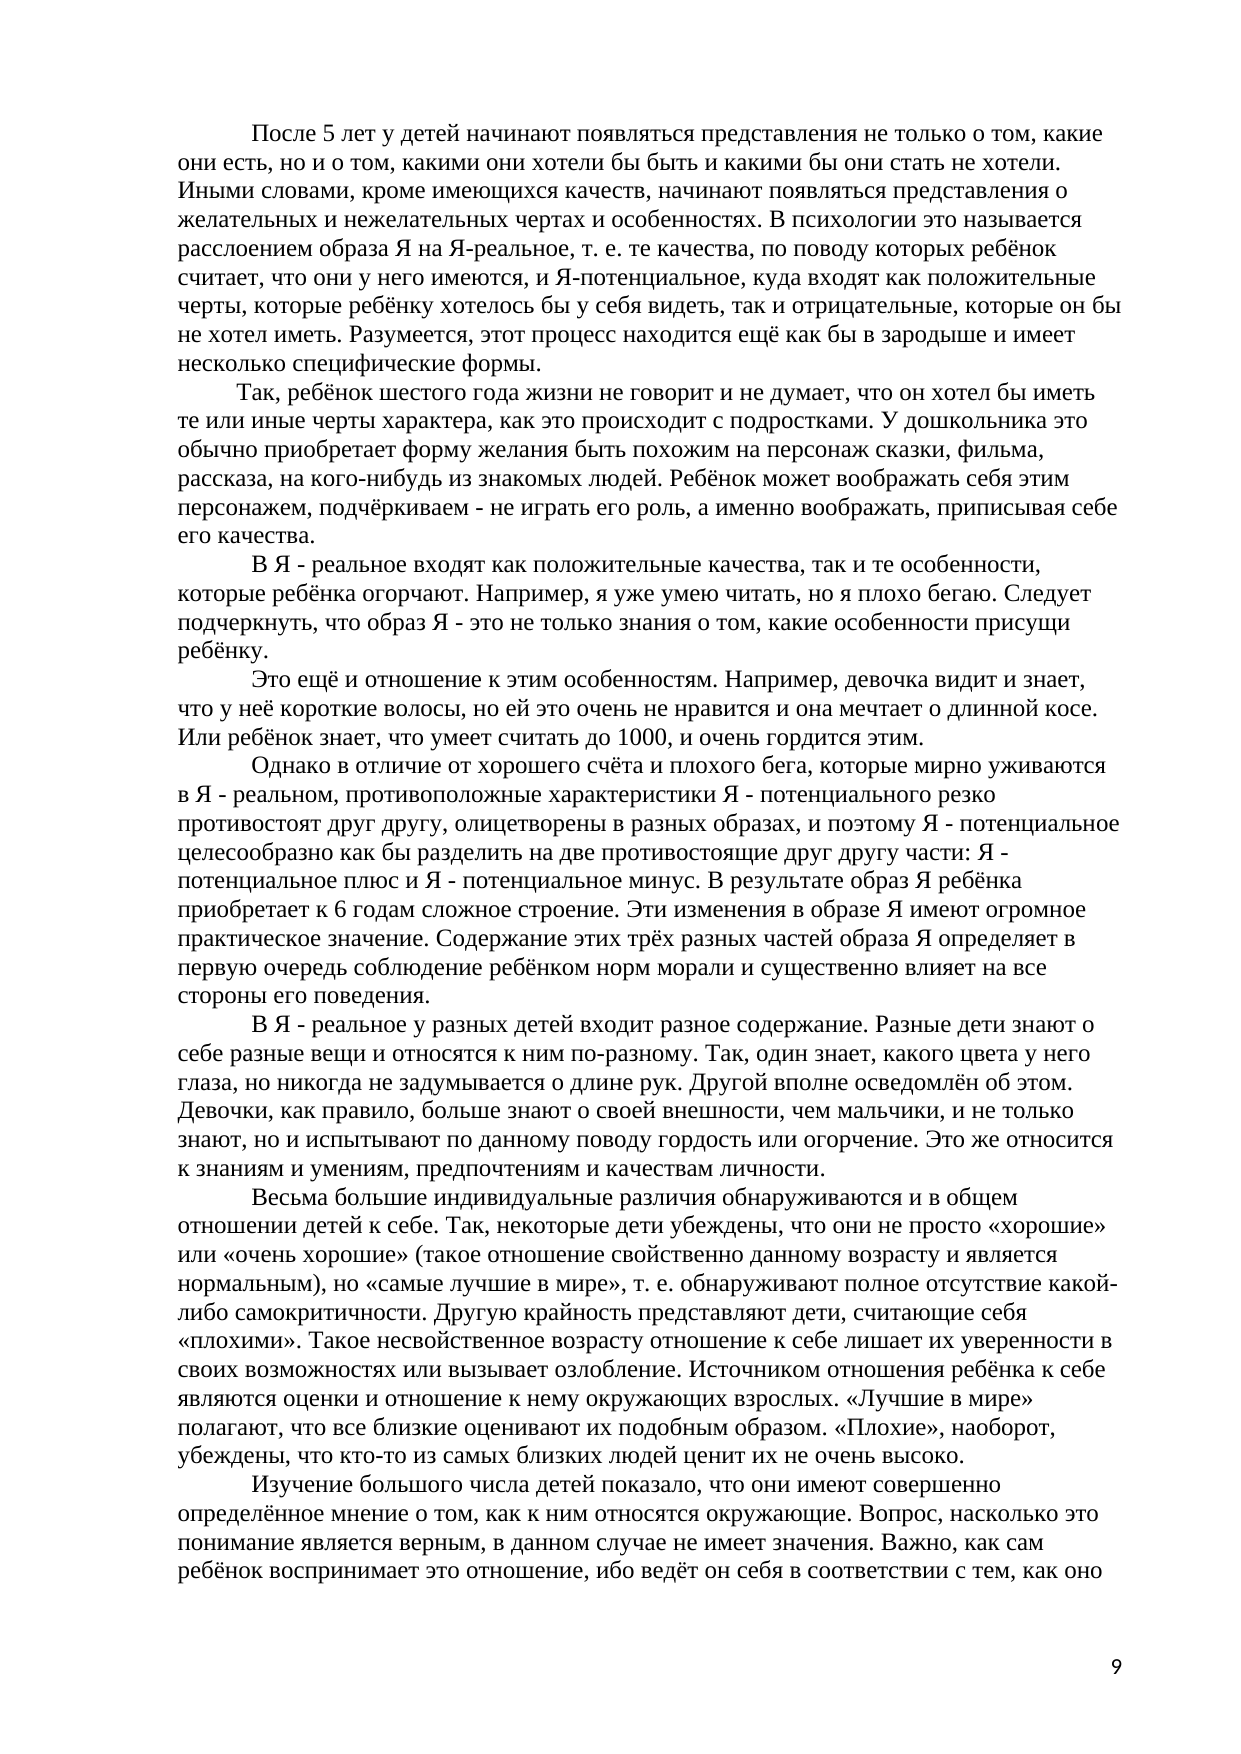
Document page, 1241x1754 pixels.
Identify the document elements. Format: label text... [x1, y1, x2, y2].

text Так, ребёнок шестого года жизни не говорит и не думает, что он хотел бы иметь те или иные черты характера, как это происходит с подростками. У дошкольника это обычно приобретает форму желания быть похожим на персонаж сказки, фильма, рассказа, на кого-нибудь из знакомых людей. Ребёнок может воображать себя этим персонажем, подчёркиваем - не играть его роль, а именно воображать, приписывая себе его качества. [177, 377, 1122, 549]
text Весьма большие индивидуальные различия обнаруживаются и в общем отношении детей к себе. Так, некоторые дети убеждены, что они не просто «хорошие» или «очень хорошие» (такое отношение свойственно данному возрасту и является нормальным), но «самые лучшие в мире», т. е. обнаруживают полное отсутствие какой-либо самокритичности. Другую крайность представляют дети, считающие себя «плохими». Такое несвойственное возрасту отношение к себе лишает их уверенности в своих возможностях или вызывает озлобление. Источником отношения ребёнка к себе являются оценки и отношение к нему окружающих взрослых. «Лучшие в мире» полагают, что все близкие оценивают их подобным образом. «Плохие», наоборот, убеждены, что кто-то из самых близких людей ценит их не очень высоко. [177, 1182, 1122, 1469]
text В Я - реальное входят как положительные качества, так и те особенности, которые ребёнка огорчают. Например, я уже умею читать, но я плохо бегаю. Следует подчеркнуть, что образ Я - это не только знания о том, какие особенности присущи ребёнку. [177, 549, 1122, 664]
text Однако в отличие от хорошего счёта и плохого бега, которые мирно уживаются в Я - реальном, противоположные характеристики Я - потенциального резко противостоят друг другу, олицетворены в разных образах, и поэтому Я - потенциальное целесообразно как бы разделить на две противостоящие друг другу части: Я - потенциальное плюс и Я - потенциальное минус. В результате образ Я ребёнка приобретает к 6 годам сложное строение. Эти изменения в образе Я имеют огромное практическое значение. Содержание этих трёх разных частей образа Я определяет в первую очередь соблюдение ребёнком норм морали и существенно влияет на все стороны его поведения. [177, 751, 1122, 1009]
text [177, 1469, 1122, 1584]
text После 5 лет у детей начинают появляться представления не только о том, какие они есть, но и о том, какими они хотели бы быть и какими бы они стать не хотели. Иными словами, кроме имеющихся качеств, начинают появляться представления о желательных и нежелательных чертах и особенностях. В психологии это называется расслоением образа Я на Я-реальное, т. е. те качества, по поводу которых ребёнок считает, что они у него имеются, и Я-потенциальное, куда входят как положительные черты, которые ребёнку хотелось бы у себя видеть, так и отрицательные, которые он бы не хотел иметь. Разумеется, этот процесс находится ещё как бы в зародыше и имеет несколько специфические формы. [177, 118, 1122, 377]
text В Я - реальное у разных детей входит разное содержание. Разные дети знают о себе разные вещи и относятся к ним по-разному. Так, один знает, какого цвета у него глаза, но никогда не задумывается о длине рук. Другой вполне осведомлён об этом. Девочки, как правило, больше знают о своей внешности, чем мальчики, и не только знают, но и испытывают по данному поводу гордость или огорчение. Это же относится к знаниям и умениям, предпочтениям и качествам личности. [177, 1009, 1122, 1182]
text Это ещё и отношение к этим особенностям. Например, девочка видит и знает, что у неё короткие волосы, но ей это очень не нравится и она мечтает о длинной косе. Или ребёнок знает, что умеет считать до 1000, и очень гордится этим. [177, 664, 1122, 751]
